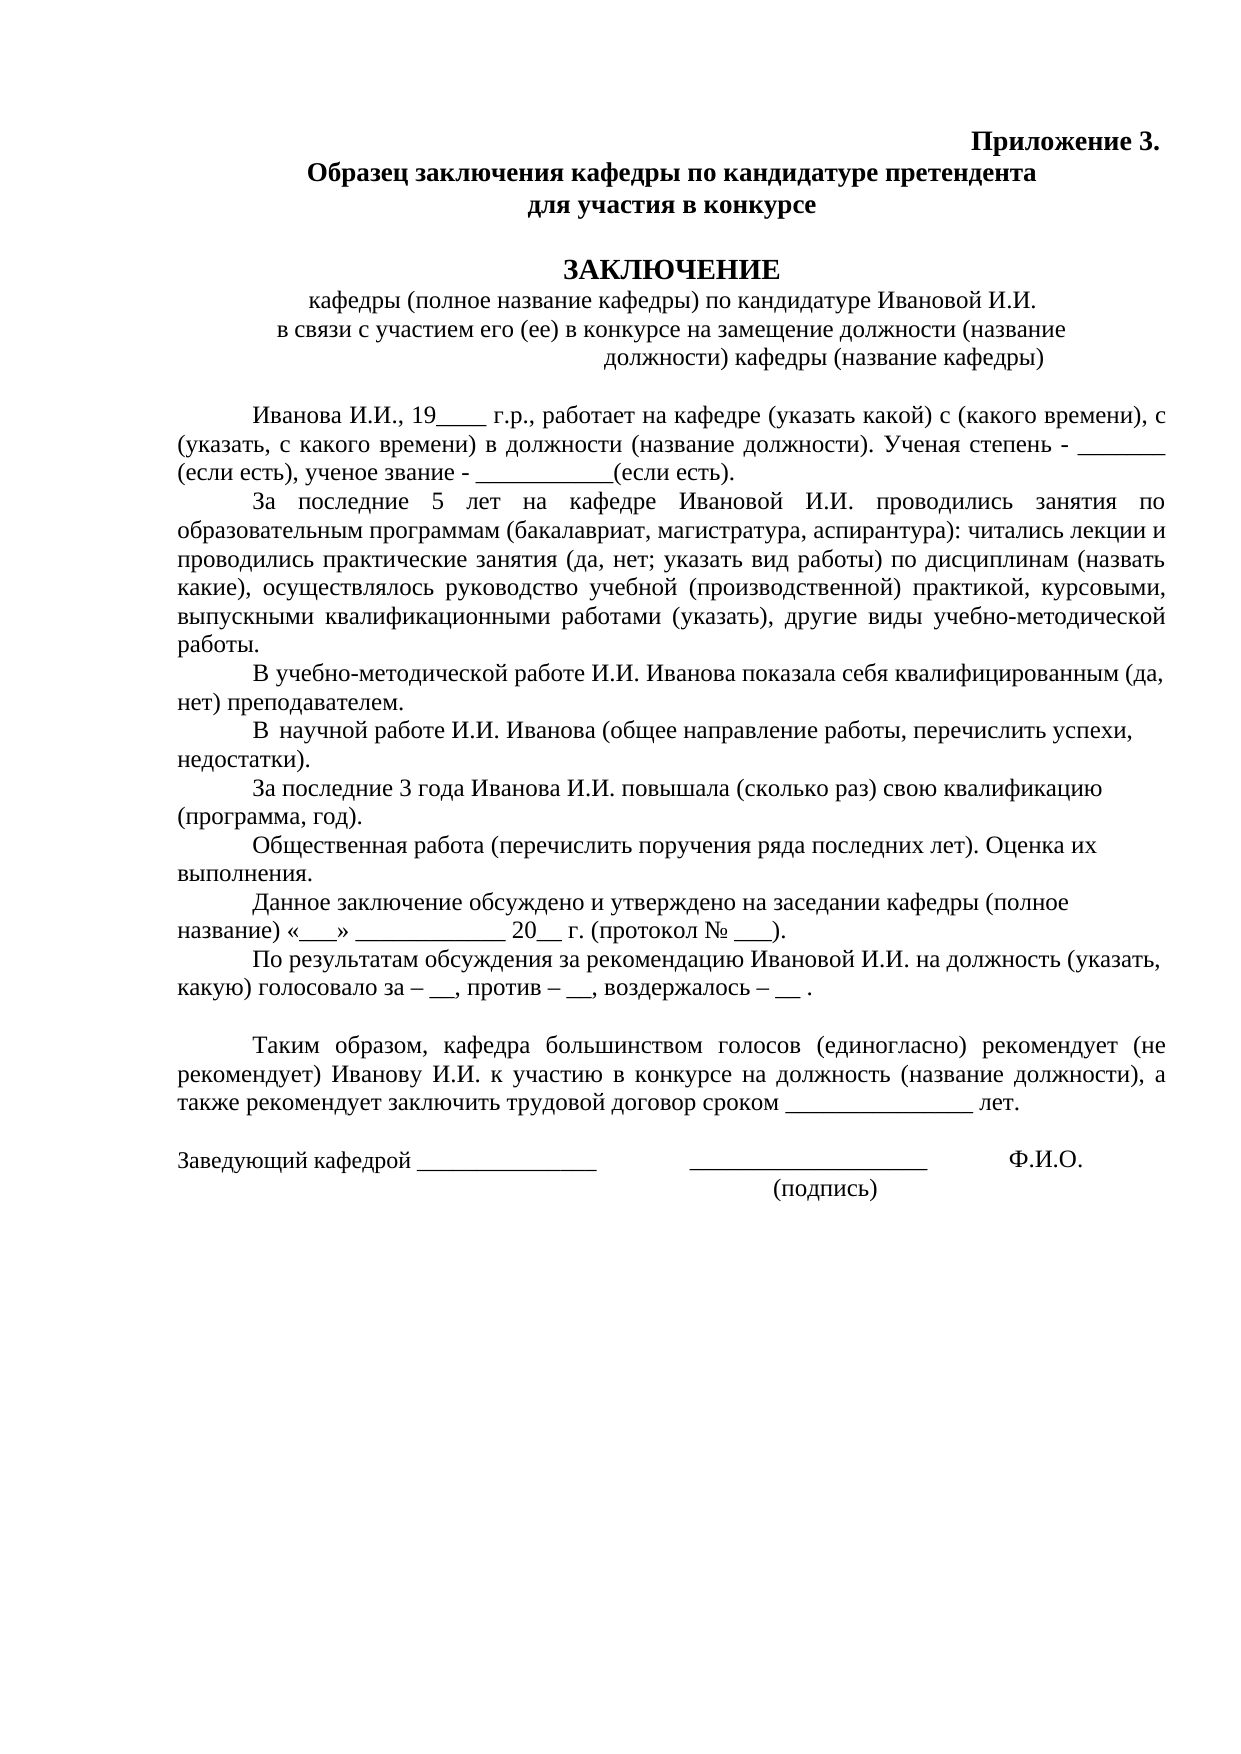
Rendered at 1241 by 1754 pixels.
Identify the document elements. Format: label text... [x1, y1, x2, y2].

text ЗАКЛЮЧЕНИЕ [150, 252, 1194, 286]
text Приложение 3. [971, 124, 1167, 156]
text Иванова И.И., 19____ г.р., работает на кафедре (указать какой) с (какого времени), с (указать, с какого времени) в должности (название должности). Ученая степень - _______ (если есть), ученое звание - ___________(если есть). [177, 401, 1167, 486]
text Ф.И.О. [1008, 1144, 1083, 1173]
list связи с участием его (ее) в конкурсе на замещение должности (название должности) кафедры (название кафедры) [211, 315, 1131, 371]
list научной работе И.И. Иванова (общее направление работы, перечислить успехи, недостатки). [177, 717, 1167, 772]
text За последние 5 лет на кафедре Ивановой И.И. проводились занятия по образовательным программам (бакалавриат, магистратура, аспирантура): читались лекции и проводились практические занятия (да, нет; указать вид работы) по дисциплинам (назвать какие), осуществлялось руководство учебной (производственной) практикой, курсовыми, выпускными квалификационными работами (указать), другие виды учебно-методической работы. [177, 487, 1167, 658]
text Заведующий кафедрой _______________ [177, 1146, 614, 1173]
list учебно-методической работе И.И. Иванова показала себя квалифицированным (да, нет) преподавателем. [177, 660, 1167, 715]
text ___________________ [689, 1144, 933, 1173]
text для участия в конкурсе [150, 188, 1194, 219]
text Общественная работа (перечислить поручения ряда последних лет). Оценка их выполнения. [177, 831, 1167, 887]
text Таким образом, кафедра большинством голосов (единогласно) рекомендует (не рекомендует) Иванову И.И. к участию в конкурсе на должность (название должности), а также рекомендует заключить трудовой договор сроком _______________ лет. [177, 1031, 1167, 1116]
text кафедры (полное название кафедры) по кандидатуре Ивановой И.И. [308, 286, 1167, 314]
text (подпись) [773, 1173, 933, 1202]
text По результатам обсуждения за рекомендацию Ивановой И.И. на должность (указать, какую) голосовало за – __, против – __, воздержалось – __ . [177, 945, 1167, 1001]
text Данное заключение обсуждено и утверждено на заседании кафедры (полное название) «___» ____________ 20__ г. (протокол № ___). [177, 888, 1167, 944]
text За последние 3 года Иванова И.И. повышала (сколько раз) свою квалификацию (программа, год). [177, 774, 1167, 829]
text Образец заключения кафедры по кандидатуре претендента [150, 156, 1194, 188]
